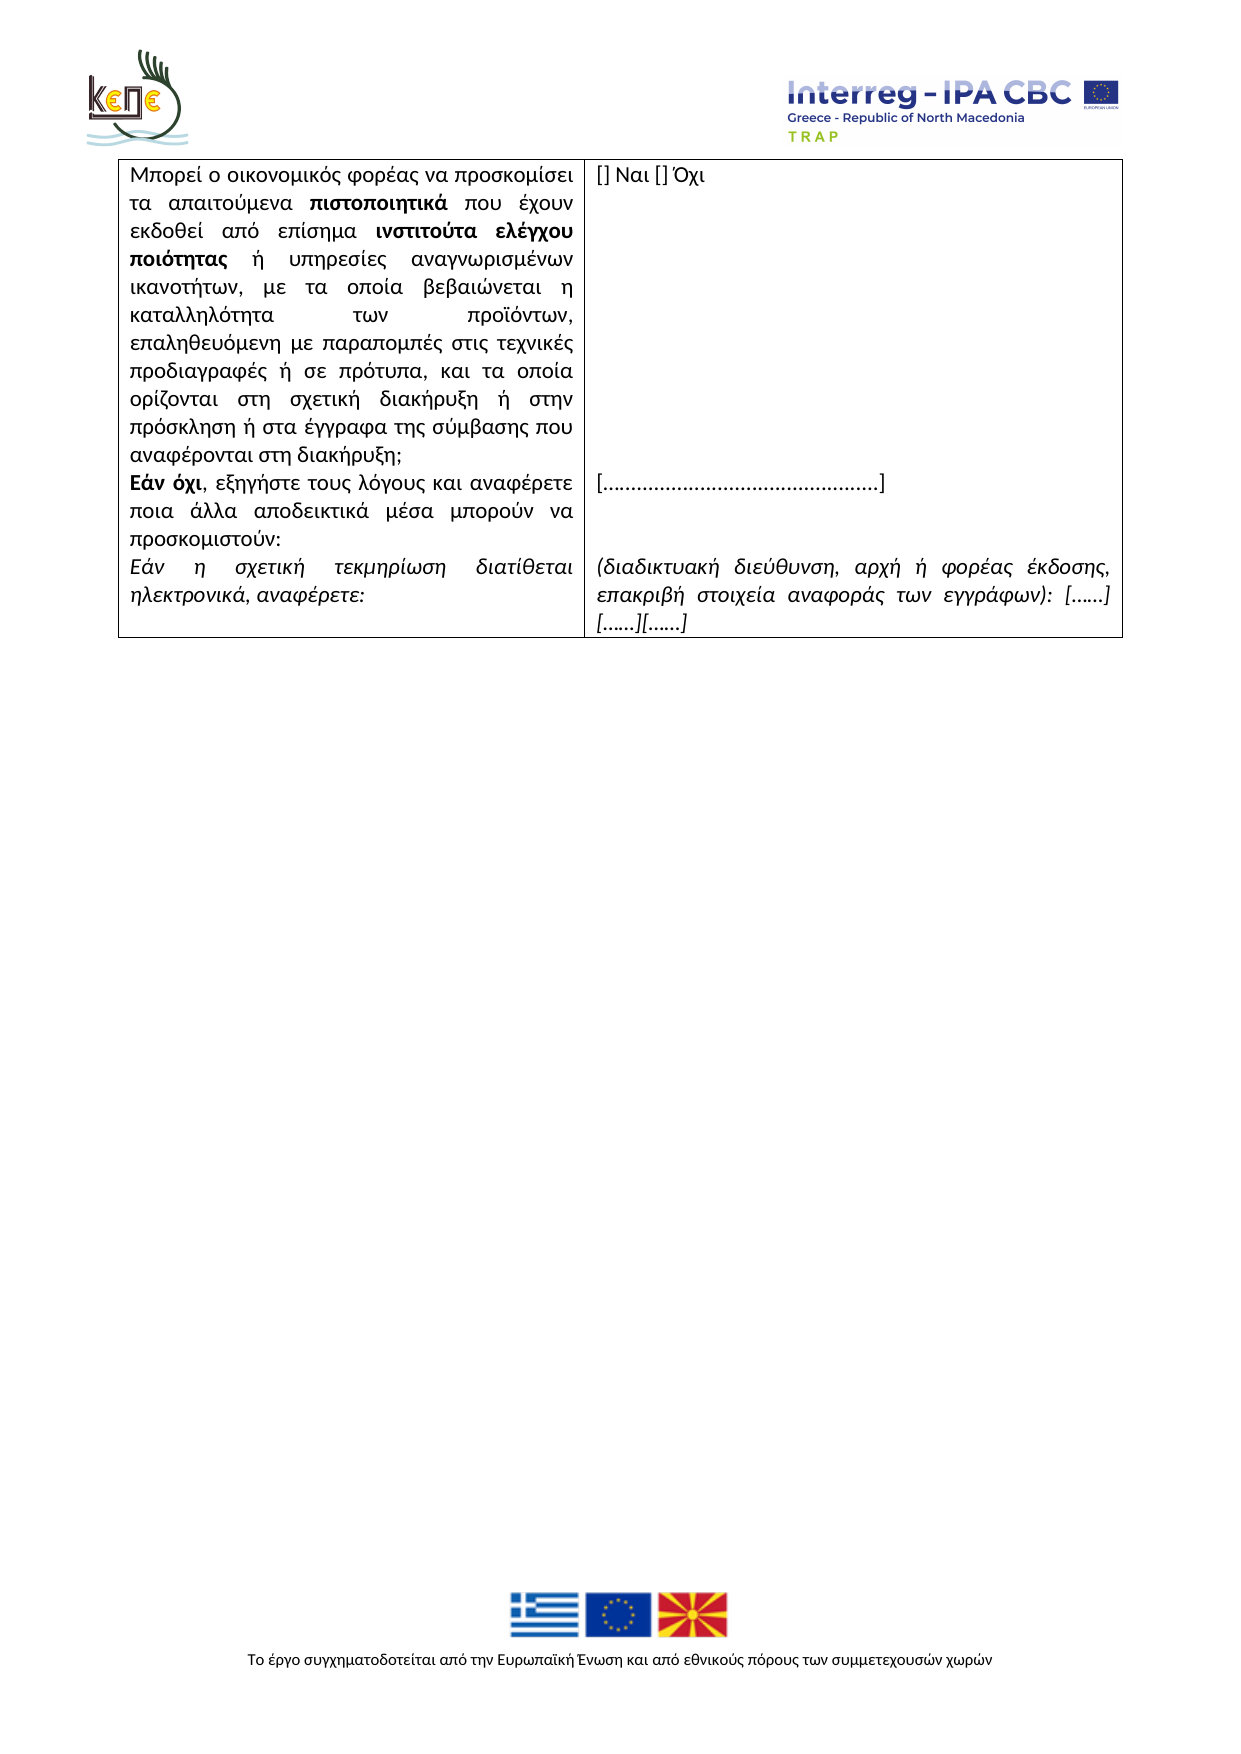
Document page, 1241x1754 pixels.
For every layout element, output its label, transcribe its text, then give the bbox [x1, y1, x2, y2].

picture [507, 1592, 733, 1639]
picture [783, 75, 1123, 147]
picture [84, 49, 190, 147]
